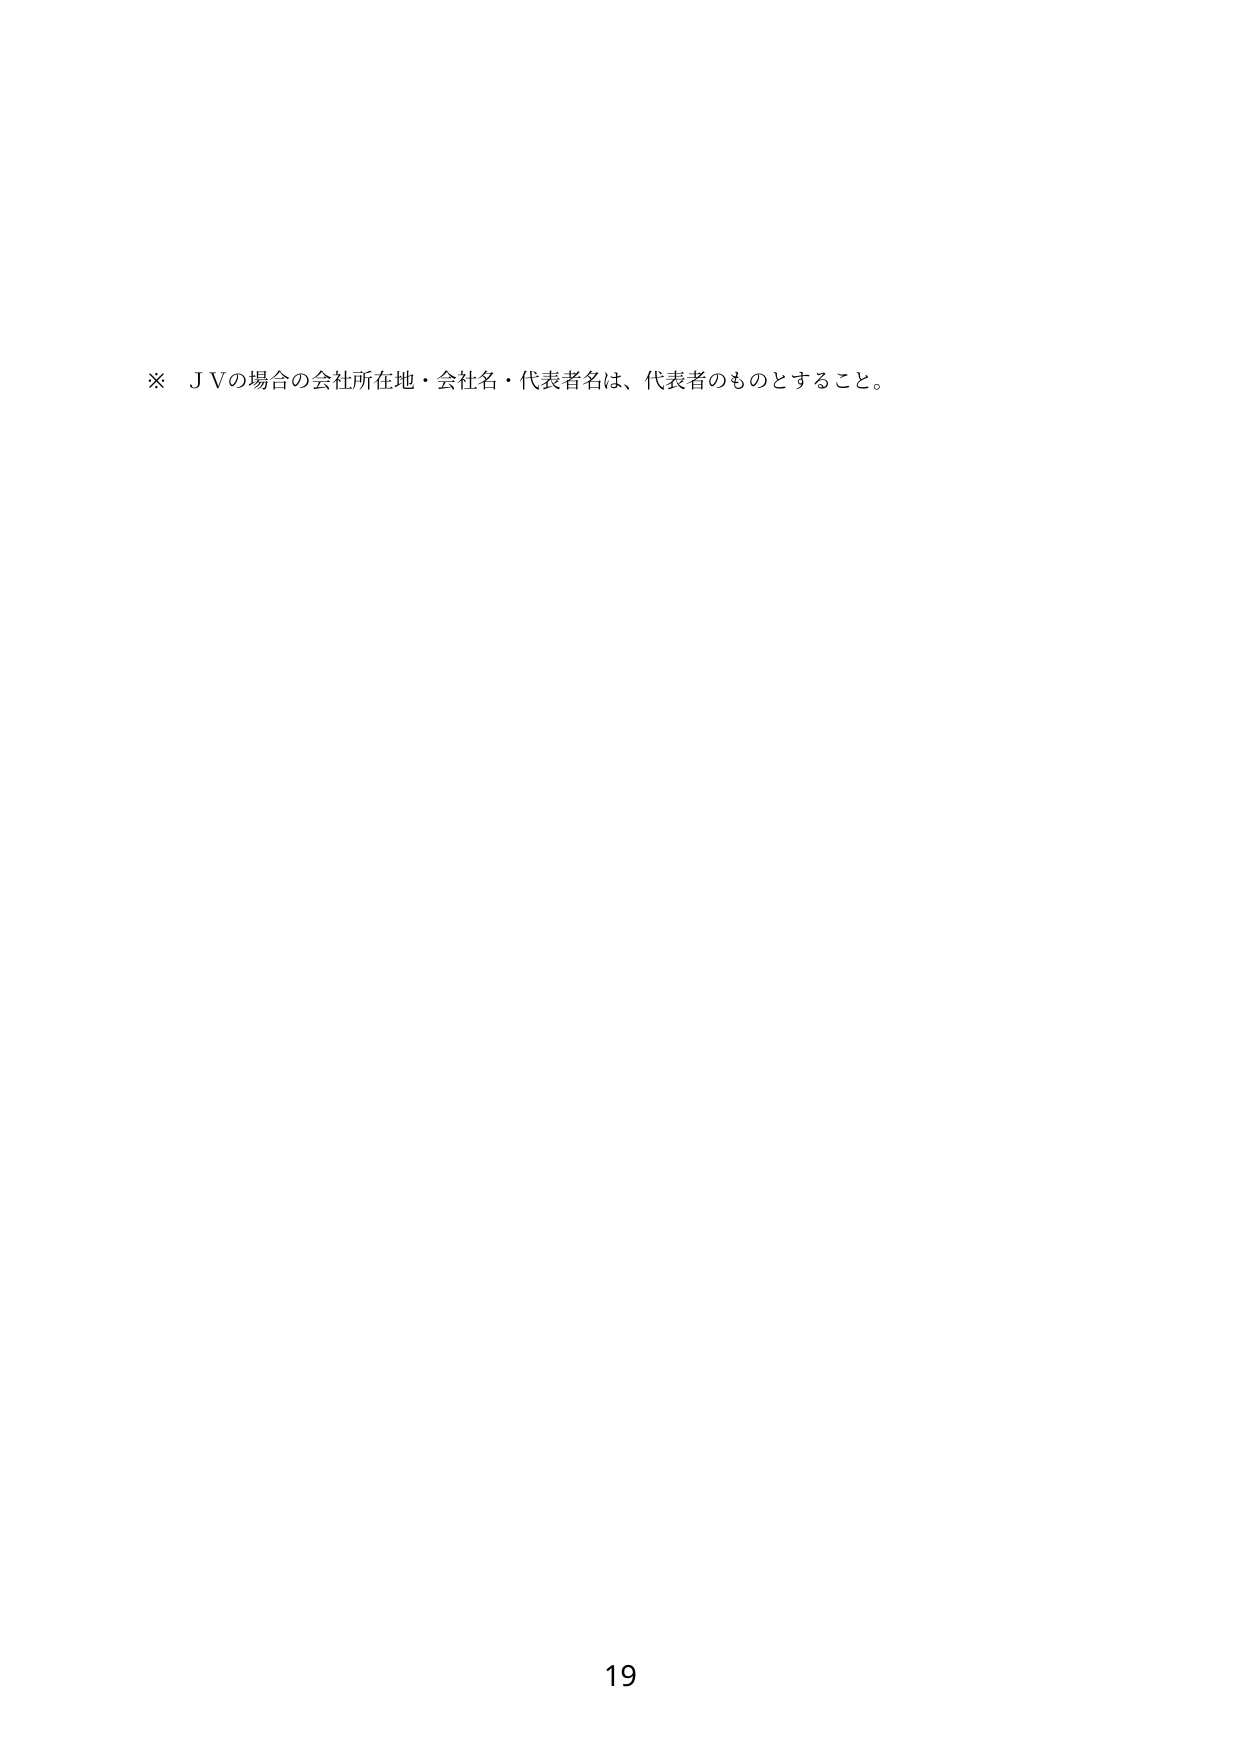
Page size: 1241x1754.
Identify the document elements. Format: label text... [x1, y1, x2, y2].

text ※ ＪＶの場合の会社所在地・会社名・代表者名は、代表者のものとすること。 [148, 365, 1092, 395]
